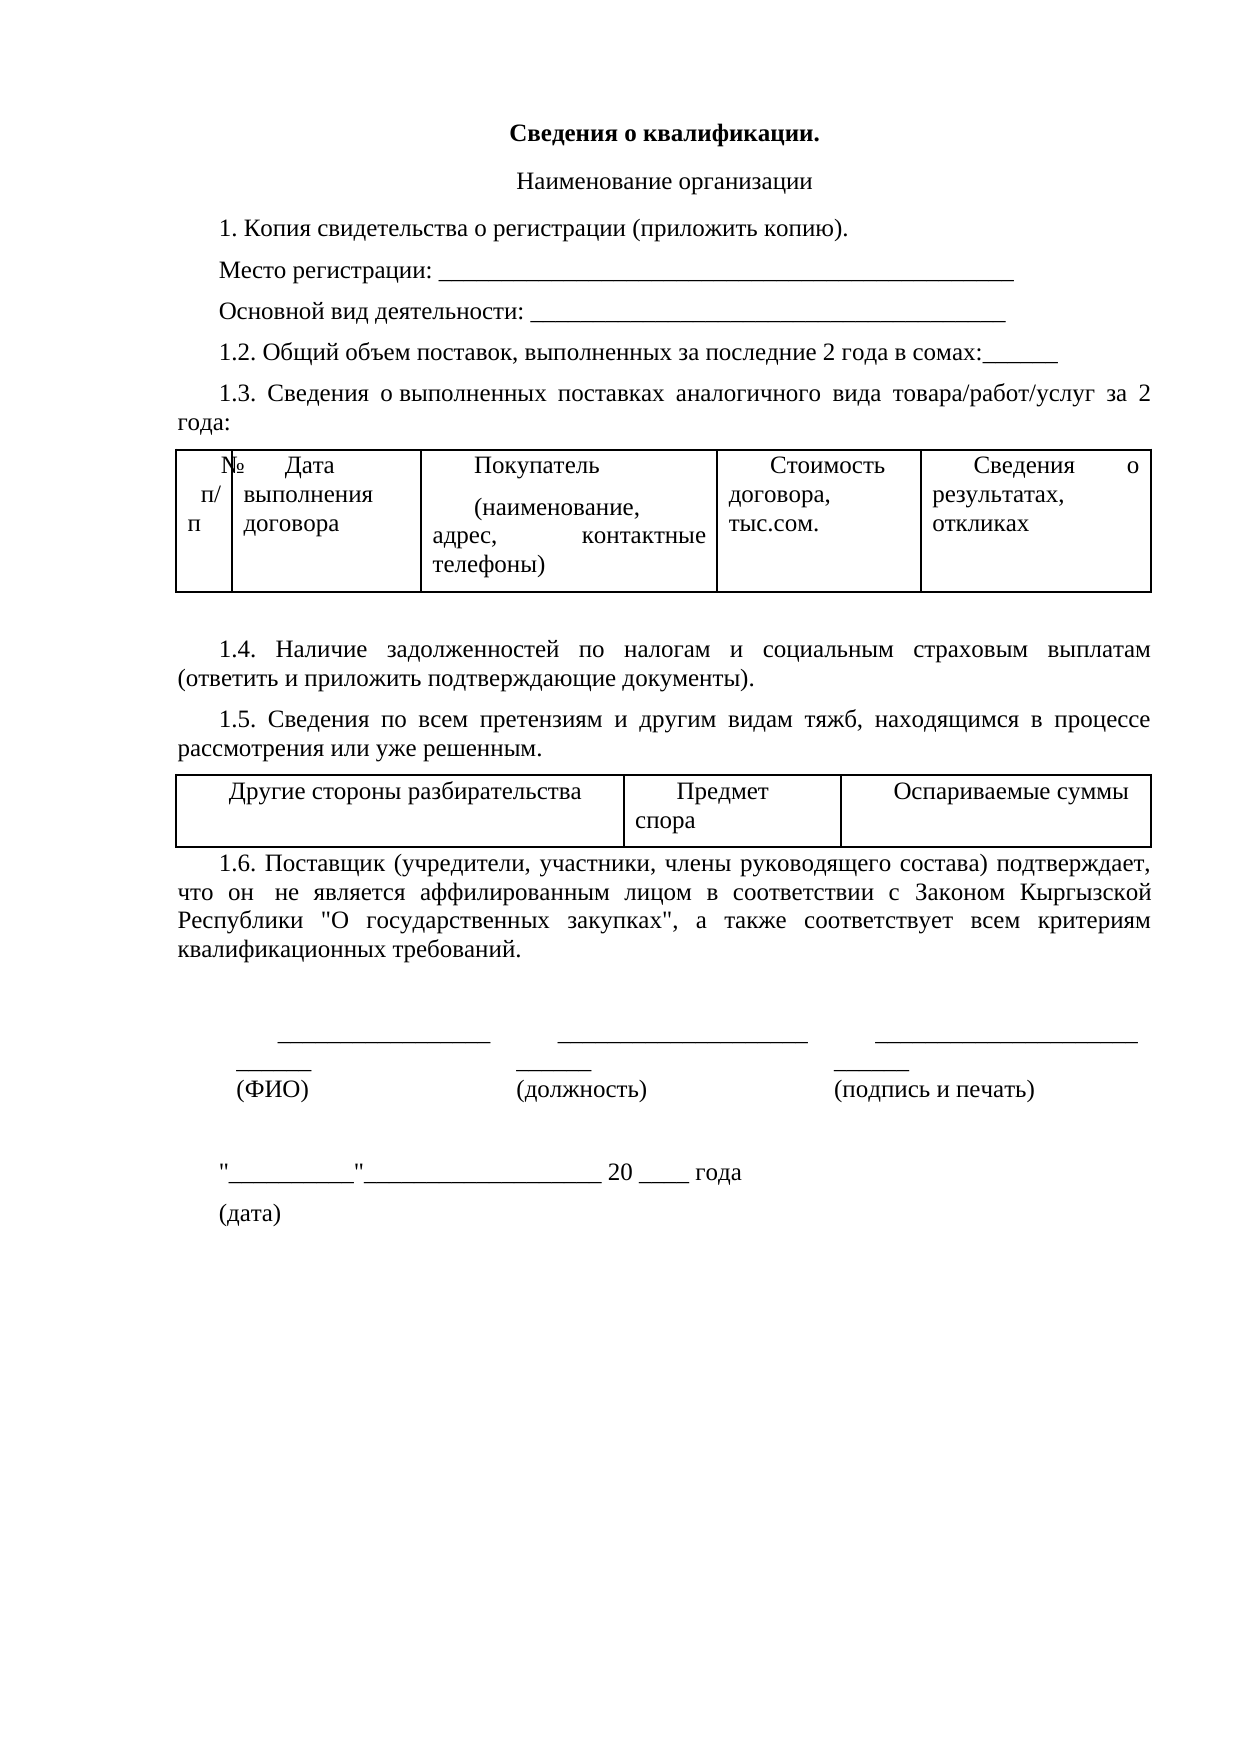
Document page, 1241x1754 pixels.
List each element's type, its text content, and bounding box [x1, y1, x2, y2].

table_header ___________________________ (подпись и печать) [823, 1017, 1152, 1116]
text Наименование организации [177, 166, 1152, 194]
text 1. Копия свидетельства о регистрации (приложить копию). [177, 213, 1152, 242]
table_header Оспариваемые суммы [842, 776, 1150, 846]
table_header __________________________ (должность) [505, 1017, 823, 1116]
text 1.2. Общий объем поставок, выполненных за последние 2 года в сомах:______ [177, 337, 1152, 366]
text 1.5. Сведения по всем претензиям и другим видам тяжб, находящимся в процессе рассмотрения или уже решенным. [177, 704, 1152, 761]
table_header № п/п [177, 451, 231, 591]
table_header Сведения о результатах, откликах [922, 451, 1150, 591]
text Основной вид деятельности: ______________________________________ [177, 296, 1152, 325]
text "__________"___________________ 20 ____ года [177, 1157, 1152, 1186]
text Место регистрации: ______________________________________________ [177, 255, 1152, 283]
text Сведения о квалификации. [177, 118, 1152, 147]
table_header Покупатель (наименование, адрес, контактные телефоны) [422, 451, 716, 591]
table_header Другие стороны разбирательства [177, 776, 623, 846]
text 1.4. Наличие задолженностей по налогам и социальным страховым выплатам (ответить и приложить подтверждающие документы). [177, 634, 1152, 691]
text (дата) [177, 1198, 1152, 1227]
table_header Дата выполнения договора [233, 451, 420, 591]
table_header Предмет спора [625, 776, 840, 846]
table_header _______________________ (ФИО) [177, 1017, 505, 1116]
text 1.6. Поставщик (учредители, участники, члены руководящего состава) подтверждает, что он не является аффилированным лицом в соответствии с Законом Кыргызской Республики "О государственных закупках", а также соответствует всем критериям квалификационных требований. [177, 848, 1152, 963]
text 1.3. Сведения о выполненных поставках аналогичного вида товара/работ/услуг за 2 года: [177, 378, 1152, 436]
table_header Стоимость договора, тыс.сом. [718, 451, 920, 591]
